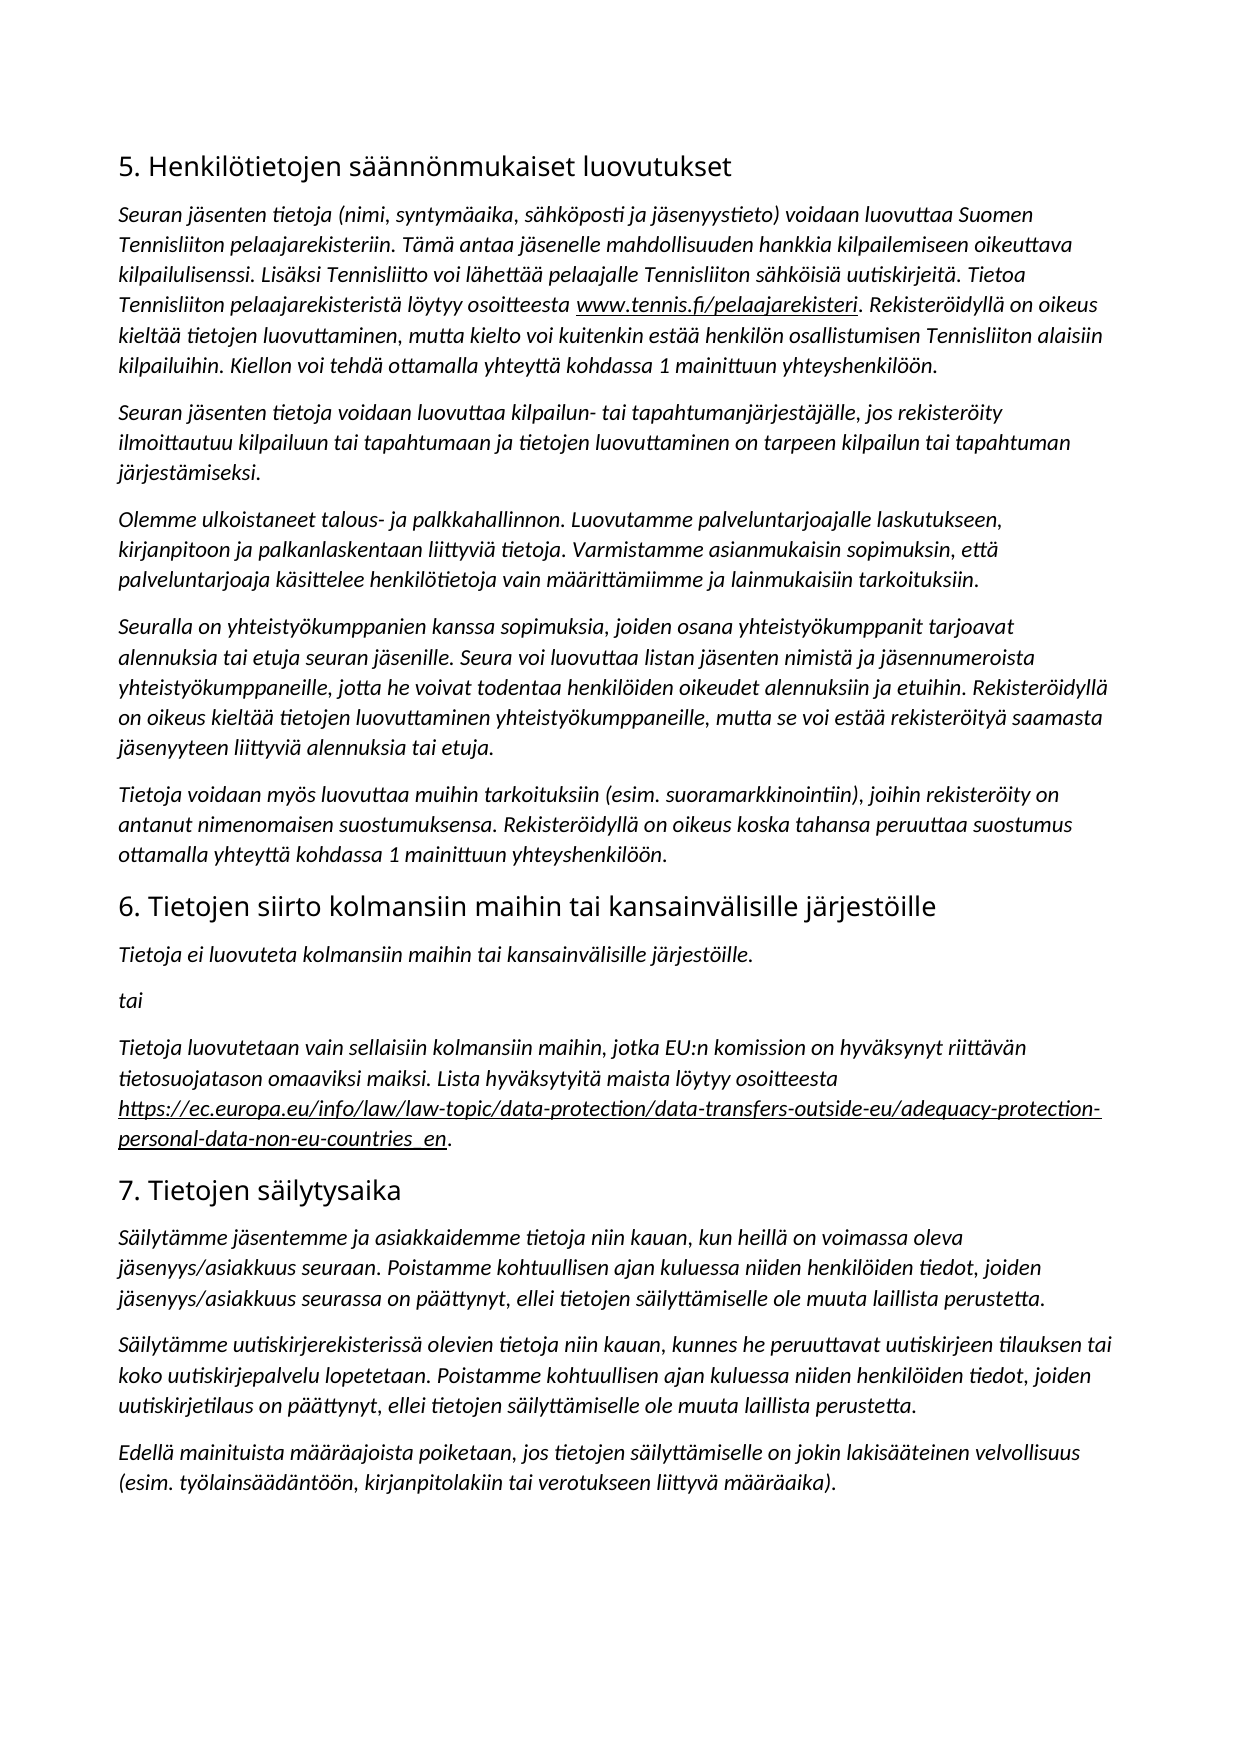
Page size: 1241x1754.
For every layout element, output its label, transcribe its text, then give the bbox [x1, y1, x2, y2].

text Säilytämme jäsentemme ja asiakkaidemme tietoja niin kauan, kun heillä on voimassa oleva jäsenyys/asiakkuus seuraan. Poistamme kohtuullisen ajan kuluessa niiden henkilöiden tiedot, joiden jäsenyys/asiakkuus seurassa on päättynyt, ellei tietojen säilyttämiselle ole muuta laillista perustetta. [118, 1223, 1122, 1312]
text Seuran jäsenten tietoja voidaan luovuttaa kilpailun- tai tapahtumanjärjestäjälle, jos rekisteröity ilmoittautuu kilpailuun tai tapahtumaan ja tietojen luovuttaminen on tarpeen kilpailun tai tapahtuman järjestämiseksi. [118, 398, 1122, 486]
text tai [118, 987, 1122, 1014]
subtitle 7. Tietojen säilytysaika [118, 1171, 1122, 1208]
text Tietoja ei luovuteta kolmansiin maihin tai kansainvälisille järjestöille. [118, 940, 1122, 968]
text Edellä mainituista määräajoista poiketaan, jos tietojen säilyttämiselle on jokin lakisääteinen velvollisuus (esim. työlainsäädäntöön, kirjanpitolakiin tai verotukseen liittyvä määräaika). [118, 1438, 1122, 1496]
text Säilytämme uutiskirjerekisterissä olevien tietoja niin kauan, kunnes he peruuttavat uutiskirjeen tilauksen tai koko uutiskirjepalvelu lopetetaan. Poistamme kohtuullisen ajan kuluessa niiden henkilöiden tiedot, joiden uutiskirjetilaus on päättynyt, ellei tietojen säilyttämiselle ole muuta laillista perustetta. [118, 1331, 1122, 1419]
subtitle 6. Tietojen siirto kolmansiin maihin tai kansainvälisille järjestöille [118, 887, 1122, 924]
text Tietoja luovutetaan vain sellaisiin kolmansiin maihin, jotka EU:n komission on hyväksynyt riittävän tietosuojatason omaaviksi maiksi. Lista hyväksytyitä maista löytyy osoitteesta https://ec.europa.eu/info/law/law-topic/data-protection/data-transfers-outside-eu/adequacy-protection-personal-data-non-eu-countries_en. [118, 1033, 1122, 1152]
text Seuralla on yhteistyökumppanien kanssa sopimuksia, joiden osana yhteistyökumppanit tarjoavat alennuksia tai etuja seuran jäsenille. Seura voi luovuttaa listan jäsenten nimistä ja jäsennumeroista yhteistyökumppaneille, jotta he voivat todentaa henkilöiden oikeudet alennuksiin ja etuihin. Rekisteröidyllä on oikeus kieltää tietojen luovuttaminen yhteistyökumppaneille, mutta se voi estää rekisteröityä saamasta jäsenyyteen liittyviä alennuksia tai etuja. [118, 612, 1122, 761]
text Olemme ulkoistaneet talous- ja palkkahallinnon. Luovutamme palveluntarjoajalle laskutukseen, kirjanpitoon ja palkanlaskentaan liittyviä tietoja. Varmistamme asianmukaisin sopimuksin, että palveluntarjoaja käsittelee henkilötietoja vain määrittämiimme ja lainmukaisiin tarkoituksiin. [118, 505, 1122, 593]
text Tietoja voidaan myös luovuttaa muihin tarkoituksiin (esim. suoramarkkinointiin), joihin rekisteröity on antanut nimenomaisen suostumuksensa. Rekisteröidyllä on oikeus koska tahansa peruuttaa suostumus ottamalla yhteyttä kohdassa 1 mainittuun yhteyshenkilöön. [118, 780, 1122, 868]
text Seuran jäsenten tietoja (nimi, syntymäaika, sähköposti ja jäsenyystieto) voidaan luovuttaa Suomen Tennisliiton pelaajarekisteriin. Tämä antaa jäsenelle mahdollisuuden hankkia kilpailemiseen oikeuttava kilpailulisenssi. Lisäksi Tennisliitto voi lähettää pelaajalle Tennisliiton sähköisiä uutiskirjeitä. Tietoa Tennisliiton pelaajarekisteristä löytyy osoitteesta www.tennis.fi/pelaajarekisteri. Rekisteröidyllä on oikeus kieltää tietojen luovuttaminen, mutta kielto voi kuitenkin estää henkilön osallistumisen Tennisliiton alaisiin kilpailuihin. Kiellon voi tehdä ottamalla yhteyttä kohdassa 1 mainittuun yhteyshenkilöön. [118, 200, 1122, 379]
subtitle 5. Henkilötietojen säännönmukaiset luovutukset [118, 148, 1122, 184]
